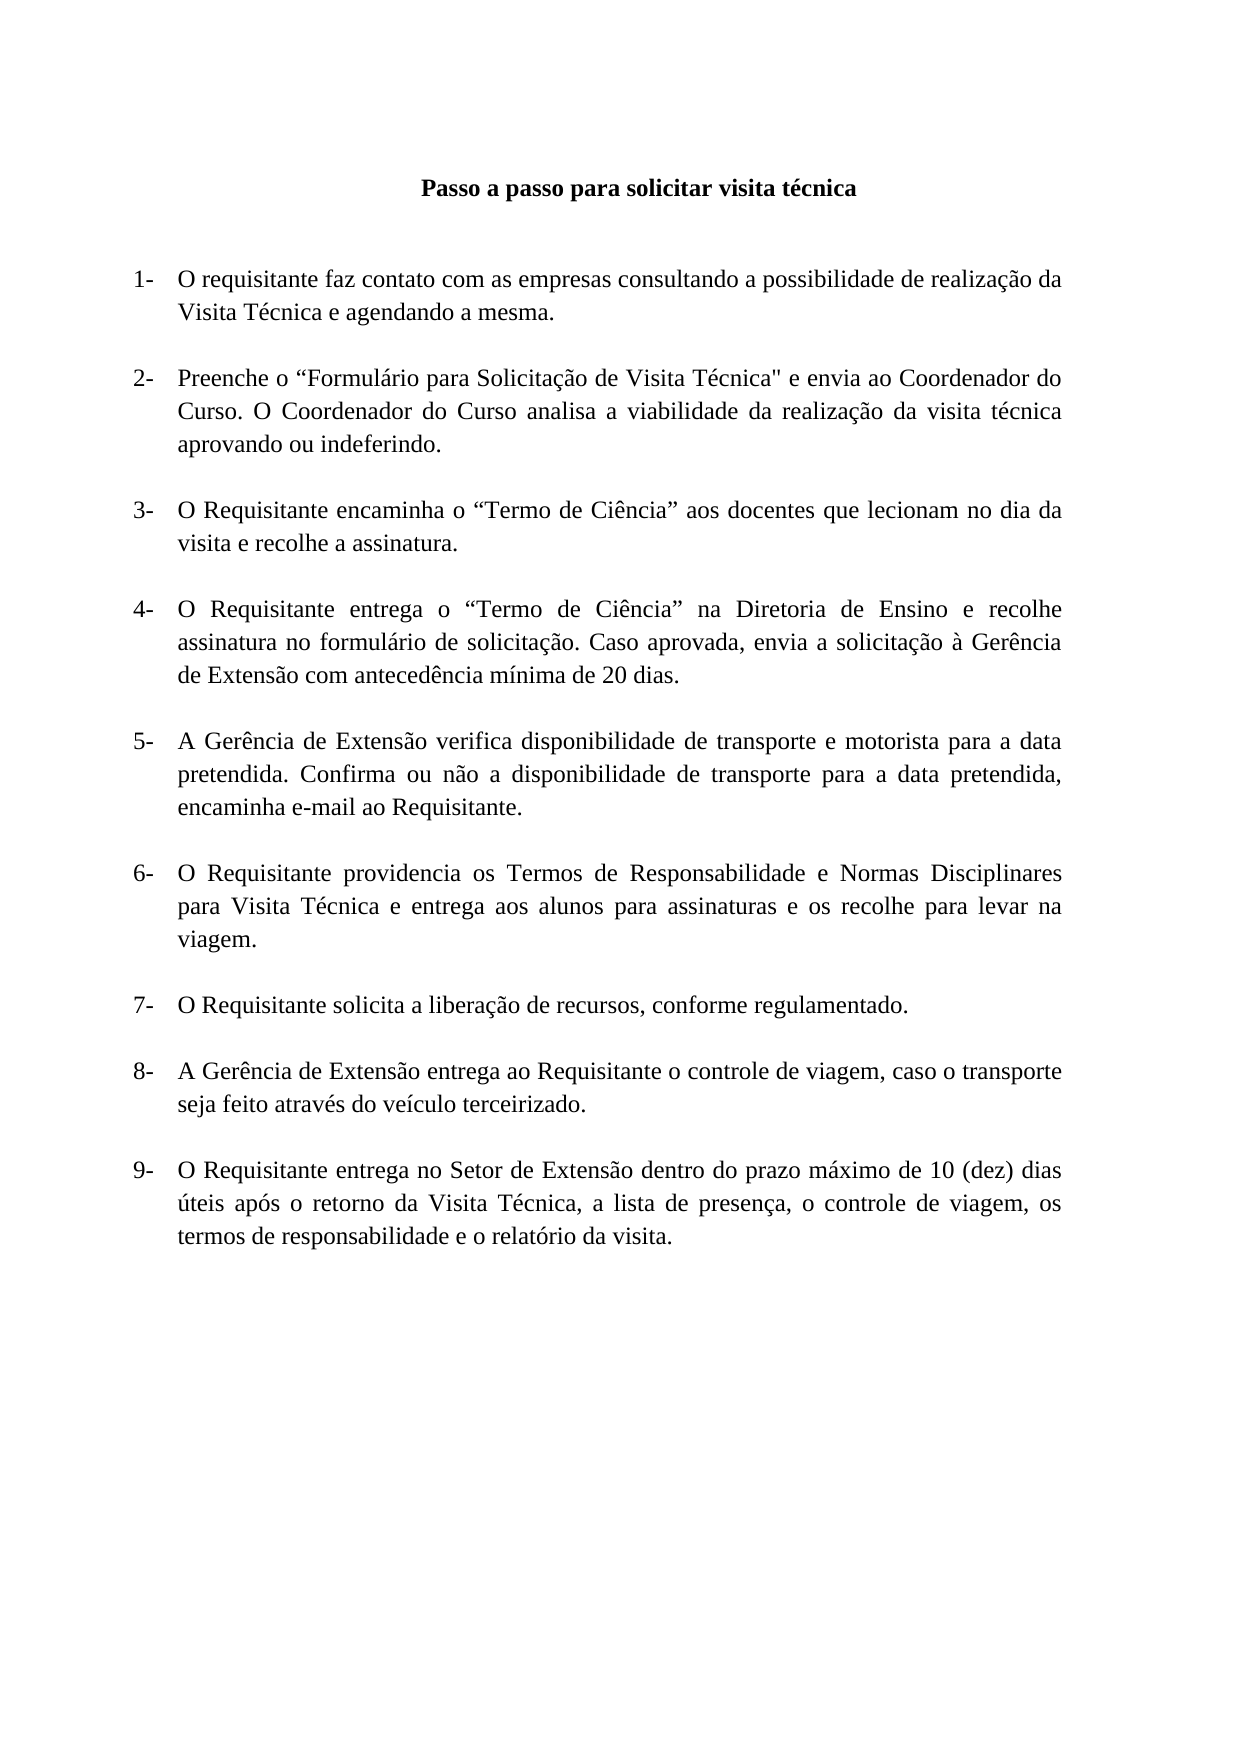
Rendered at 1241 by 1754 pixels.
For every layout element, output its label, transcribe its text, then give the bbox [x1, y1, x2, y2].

list O Requisitante providencia os Termos de Responsabilidade e Normas Disciplinares para Visita Técnica e entrega aos alunos para assinaturas e os recolhe para levar na viagem. [133, 858, 1063, 953]
text Passo a passo para solicitar visita técnica [215, 173, 1063, 201]
list O Requisitante entrega no Setor de Extensão dentro do prazo máximo de 10 (dez) dias úteis após o retorno da Visita Técnica, a lista de presença, o controle de viagem, os termos de responsabilidade e o relatório da visita. [133, 1155, 1063, 1250]
list A Gerência de Extensão entrega ao Requisitante o controle de viagem, caso o transporte seja feito através do veículo terceirizado. [133, 1056, 1063, 1118]
list O Requisitante solicita a liberação de recursos, conforme regulamentado. [133, 990, 1063, 1019]
list O Requisitante entrega o “Termo de Ciência” na Diretoria de Ensino e recolhe assinatura no formulário de solicitação. Caso aprovada, envia a solicitação à Gerência de Extensão com antecedência mínima de 20 dias. [133, 594, 1063, 689]
list A Gerência de Extensão verifica disponibilidade de transporte e motorista para a data pretendida. Confirma ou não a disponibilidade de transporte para a data pretendida, encaminha e-mail ao Requisitante. [133, 726, 1063, 821]
list Preenche o “Formulário para Solicitação de Visita Técnica" e envia ao Coordenador do Curso. O Coordenador do Curso analisa a viabilidade da realização da visita técnica aprovando ou indeferindo. [133, 363, 1063, 457]
list O Requisitante encaminha o “Termo de Ciência” aos docentes que lecionam no dia da visita e recolhe a assinatura. [133, 495, 1063, 557]
list O requisitante faz contato com as empresas consultando a possibilidade de realização da Visita Técnica e agendando a mesma. [133, 264, 1063, 325]
